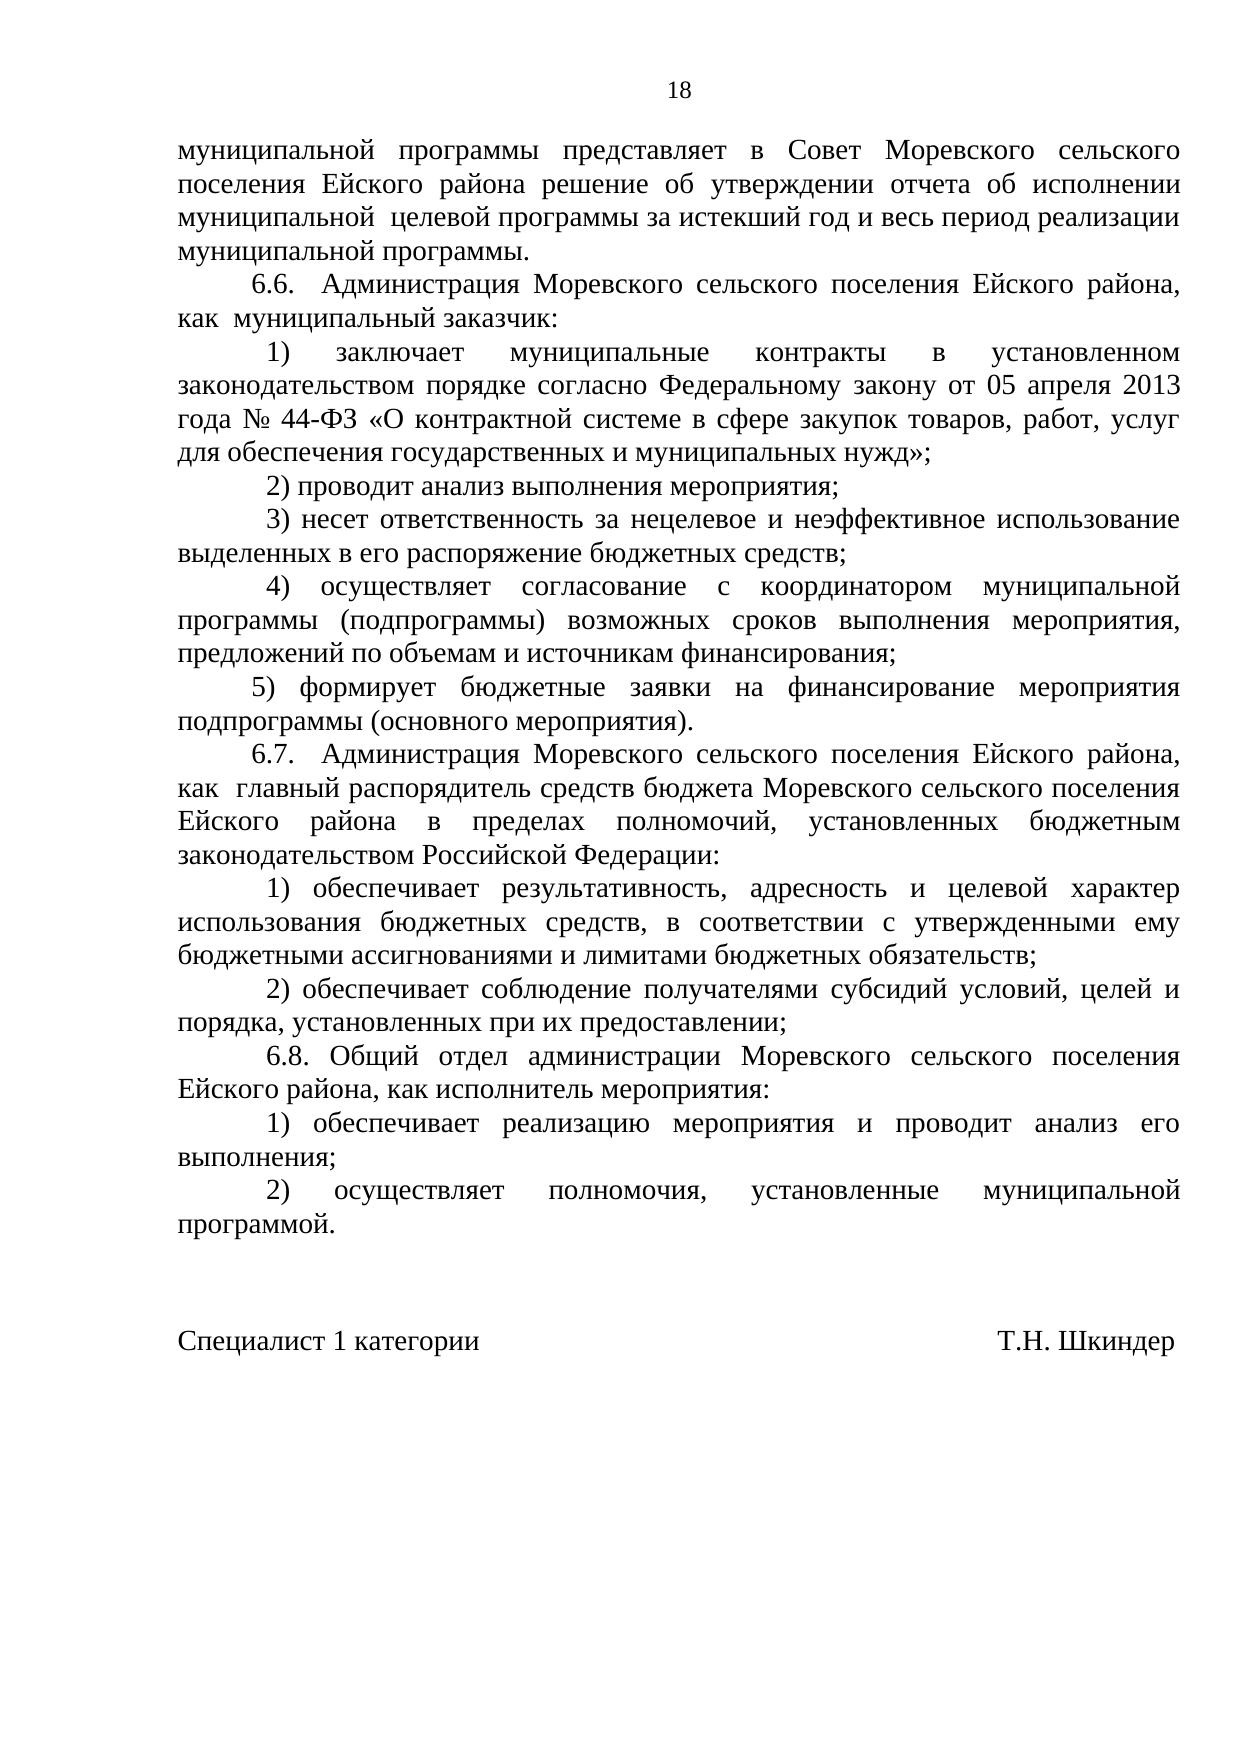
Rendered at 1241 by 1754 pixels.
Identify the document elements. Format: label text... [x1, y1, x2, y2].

text 1) обеспечивает реализацию мероприятия и проводит анализ его выполнения; [177, 1105, 1181, 1172]
text 6.8. Общий отдел администрации Моревского сельского поселения Ейского района, как исполнитель мероприятия: [177, 1038, 1181, 1105]
text 6.7. Администрация Моревского сельского поселения Ейского района, как главный распорядитель средств бюджета Моревского сельского поселения Ейского района в пределах полномочий, установленных бюджетным законодательством Российской Федерации: [177, 736, 1181, 870]
text 2) проводит анализ выполнения мероприятия; [177, 468, 1181, 501]
text Специалист 1 категории Т.Н. Шкиндер [177, 1323, 1181, 1357]
text 2) осуществляет полномочия, установленные муниципальной программой. [177, 1172, 1181, 1239]
text 6.6. Администрация Моревского сельского поселения Ейского района, как муниципальный заказчик: [177, 267, 1181, 334]
text 5) формирует бюджетные заявки на финансирование мероприятия подпрограммы (основного мероприятия). [177, 669, 1181, 736]
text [177, 132, 1181, 267]
text 4) осуществляет согласование с координатором муниципальной программы (подпрограммы) возможных сроков выполнения мероприятия, предложений по объемам и источникам финансирования; [177, 568, 1181, 669]
text 1) обеспечивает результативность, адресность и целевой характер использования бюджетных средств, в соответствии с утвержденными ему бюджетными ассигнованиями и лимитами бюджетных обязательств; [177, 870, 1181, 971]
text 3) несет ответственность за нецелевое и неэффективное использование выделенных в его распоряжение бюджетных средств; [177, 501, 1181, 568]
text 1) заключает муниципальные контракты в установленном законодательством порядке согласно Федеральному закону от 05 апреля 2013 года № 44-ФЗ «О контрактной системе в сфере закупок товаров, работ, услуг для обеспечения государственных и муниципальных нужд»; [177, 334, 1181, 468]
text 2) обеспечивает соблюдение получателями субсидий условий, целей и порядка, установленных при их предоставлении; [177, 971, 1181, 1038]
